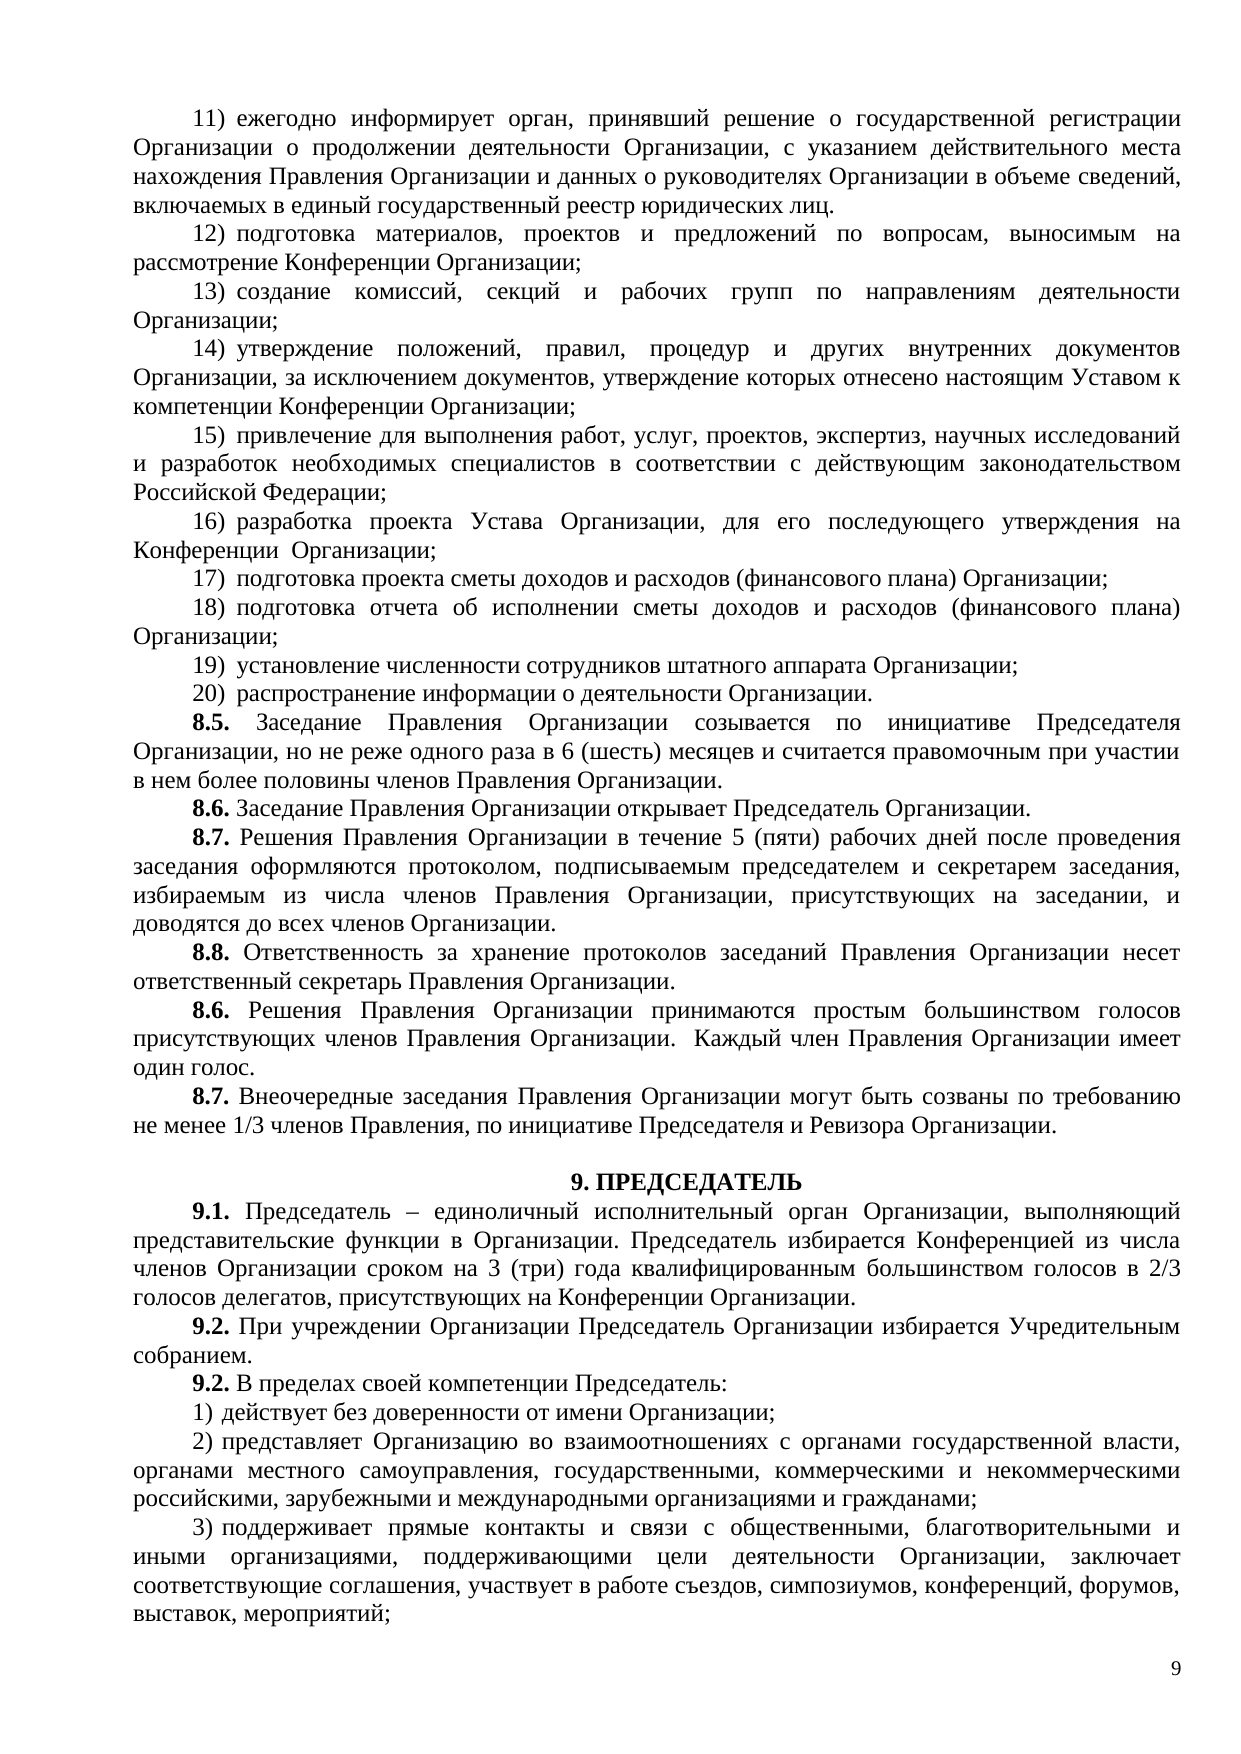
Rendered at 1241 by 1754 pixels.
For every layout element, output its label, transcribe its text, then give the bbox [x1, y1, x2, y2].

text 8.5. Заседание Правления Организации созывается по инициативе Председателя Организации, но не реже одного раза в 6 (шесть) месяцев и считается правомочным при участии в нем более половины членов Правления Организации. [133, 707, 1181, 793]
list разработка проекта Устава Организации, для его последующего утверждения на Конференции Организации; [133, 506, 1181, 563]
text 9.2. В пределах своей компетенции Председатель: [133, 1368, 1181, 1397]
text 9. ПРЕДСЕДАТЕЛЬ [133, 1167, 1181, 1196]
text 8.7. Решения Правления Организации в течение 5 (пяти) рабочих дней после проведения заседания оформляются протоколом, подписываемым председателем и секретарем заседания, избираемым из числа членов Правления Организации, присутствующих на заседании, и доводятся до всех членов Организации. [133, 822, 1181, 937]
list действует без доверенности от имени Организации; [133, 1397, 1181, 1426]
text 8.6. Заседание Правления Организации открывает Председатель Организации. [133, 793, 1181, 822]
list подготовка отчета об исполнении сметы доходов и расходов (финансового плана) Организации; [133, 592, 1181, 650]
text 8.6. Решения Правления Организации принимаются простым большинством голосов присутствующих членов Правления Организации. Каждый член Правления Организации имеет один голос. [133, 995, 1181, 1081]
list подготовка материалов, проектов и предложений по вопросам, выносимым на рассмотрение Конференции Организации; [133, 218, 1181, 276]
text 8.8. Ответственность за хранение протоколов заседаний Правления Организации несет ответственный секретарь Правления Организации. [133, 937, 1181, 995]
list подготовка проекта сметы доходов и расходов (финансового плана) Организации; [133, 563, 1181, 592]
list утверждение положений, правил, процедур и других внутренних документов Организации, за исключением документов, утверждение которых отнесено настоящим Уставом к компетенции Конференции Организации; [133, 333, 1181, 420]
list распространение информации о деятельности Организации. [133, 678, 1181, 707]
list представляет Организацию во взаимоотношениях с органами государственной власти, органами местного самоуправления, государственными, коммерческими и некоммерческими российскими, зарубежными и международными организациями и гражданами; [133, 1426, 1181, 1512]
list установление численности сотрудников штатного аппарата Организации; [133, 650, 1181, 678]
text 9.2. При учреждении Организации Председатель Организации избирается Учредительным собранием. [133, 1311, 1181, 1368]
text 9.1. Председатель – единоличный исполнительный орган Организации, выполняющий представительские функции в Организации. Председатель избирается Конференцией из числа членов Организации сроком на 3 (три) года квалифицированным большинством голосов в 2/3 голосов делегатов, присутствующих на Конференции Организации. [133, 1196, 1181, 1311]
list ежегодно информирует орган, принявший решение о государственной регистрации Организации о продолжении деятельности Организации, с указанием действительного места нахождения Правления Организации и данных о руководителях Организации в объеме сведений, включаемых в единый государственный реестр юридических лиц. [133, 103, 1181, 218]
list привлечение для выполнения работ, услуг, проектов, экспертиз, научных исследований и разработок необходимых специалистов в соответствии с действующим законодательством Российской Федерации; [133, 420, 1181, 506]
list поддерживает прямые контакты и связи с общественными, благотворительными и иными организациями, поддерживающими цели деятельности Организации, заключает соответствующие соглашения, участвует в работе съездов, симпозиумов, конференций, форумов, выставок, мероприятий; [133, 1512, 1181, 1627]
list создание комиссий, секций и рабочих групп по направлениям деятельности Организации; [133, 276, 1181, 333]
text 8.7. Внеочередные заседания Правления Организации могут быть созваны по требованию не менее 1/3 членов Правления, по инициативе Председателя и Ревизора Организации. [133, 1081, 1181, 1138]
